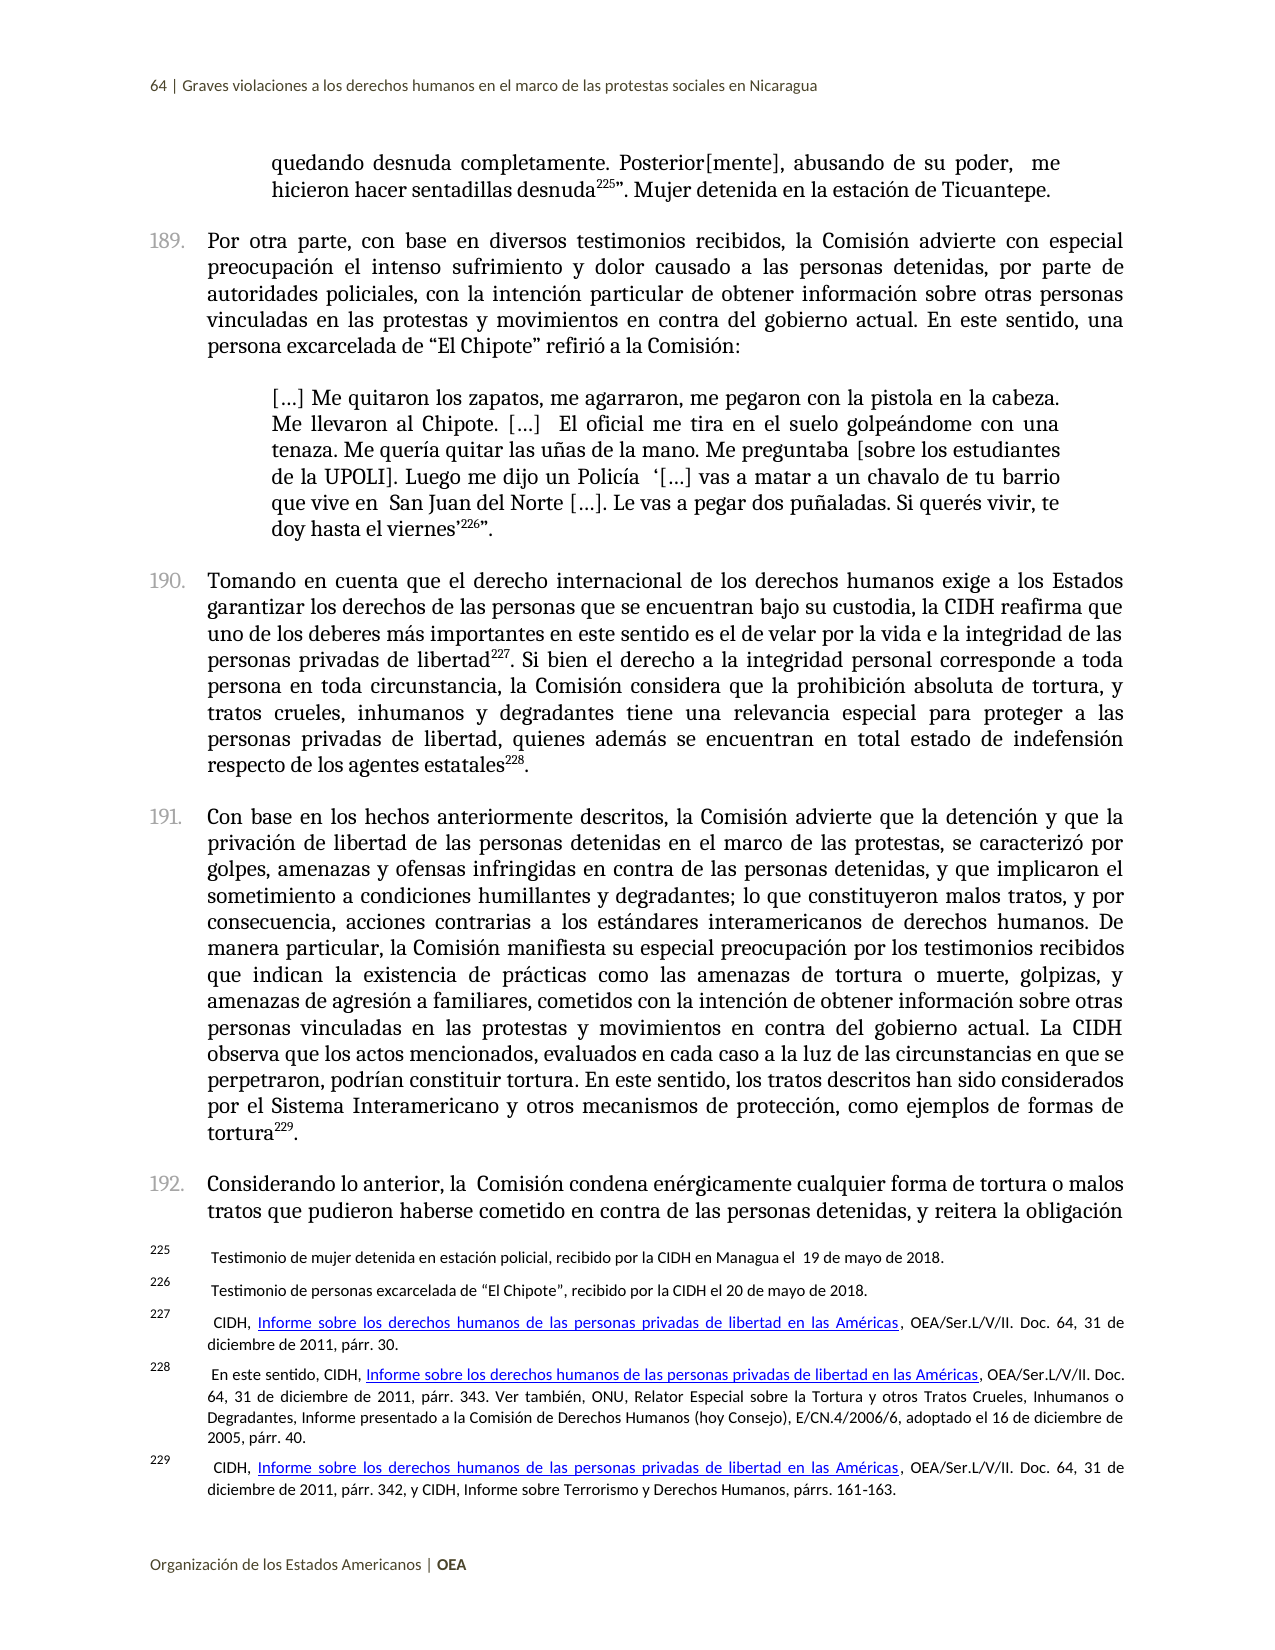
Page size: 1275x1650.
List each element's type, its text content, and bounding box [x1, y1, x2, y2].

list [150, 1171, 1125, 1224]
list Tomando en cuenta que el derecho internacional de los derechos humanos exige a los Estados garantizar los derechos de las personas que se encuentran bajo su custodia, la CIDH reafirma que uno de los deberes más importantes en este sentido es el de velar por la vida e la integridad de las personas privadas de libertad. Si bien el derecho a la integridad personal corresponde a toda persona en toda circunstancia, la Comisión considera que la prohibición absoluta de tortura, y tratos crueles, inhumanos y degradantes tiene una relevancia especial para proteger a las personas privadas de libertad, quienes además se encuentran en total estado de indefensión respecto de los agentes estatales. [150, 568, 1125, 778]
list Por otra parte, con base en diversos testimonios recibidos, la Comisión advierte con especial preocupación el intenso sufrimiento y dolor causado a las personas detenidas, por parte de autoridades policiales, con la intención particular de obtener información sobre otras personas vinculadas en las protestas y movimientos en contra del gobierno actual. En este sentido, una persona excarcelada de “El Chipote” refirió a la Comisión: [150, 228, 1125, 359]
text […] Me quitaron los zapatos, me agarraron, me pegaron con la pistola en la cabeza. Me llevaron al Chipote. […] El oficial me tira en el suelo golpeándome con una tenaza. Me quería quitar las uñas de la mano. Me preguntaba [sobre los estudiantes de la UPOLI]. Luego me dijo un Policía ‘[…] vas a matar a un chavalo de tu barrio que vive en San Juan del Norte […]. Le vas a pegar dos puñaladas. Si querés vivir, te doy hasta el viernes’”. [271, 384, 1061, 543]
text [271, 150, 1061, 203]
list Con base en los hechos anteriormente descritos, la Comisión advierte que la detención y que la privación de libertad de las personas detenidas en el marco de las protestas, se caracterizó por golpes, amenazas y ofensas infringidas en contra de las personas detenidas, y que implicaron el sometimiento a condiciones humillantes y degradantes; lo que constituyeron malos tratos, y por consecuencia, acciones contrarias a los estándares interamericanos de derechos humanos. De manera particular, la Comisión manifiesta su especial preocupación por los testimonios recibidos que indican la existencia de prácticas como las amenazas de tortura o muerte, golpizas, y amenazas de agresión a familiares, cometidos con la intención de obtener información sobre otras personas vinculadas en las protestas y movimientos en contra del gobierno actual. La CIDH observa que los actos mencionados, evaluados en cada caso a la luz de las circunstancias en que se perpetraron, podrían constituir tortura. En este sentido, los tratos descritos han sido considerados por el Sistema Interamericano y otros mecanismos de protección, como ejemplos de formas de tortura. [150, 803, 1125, 1146]
